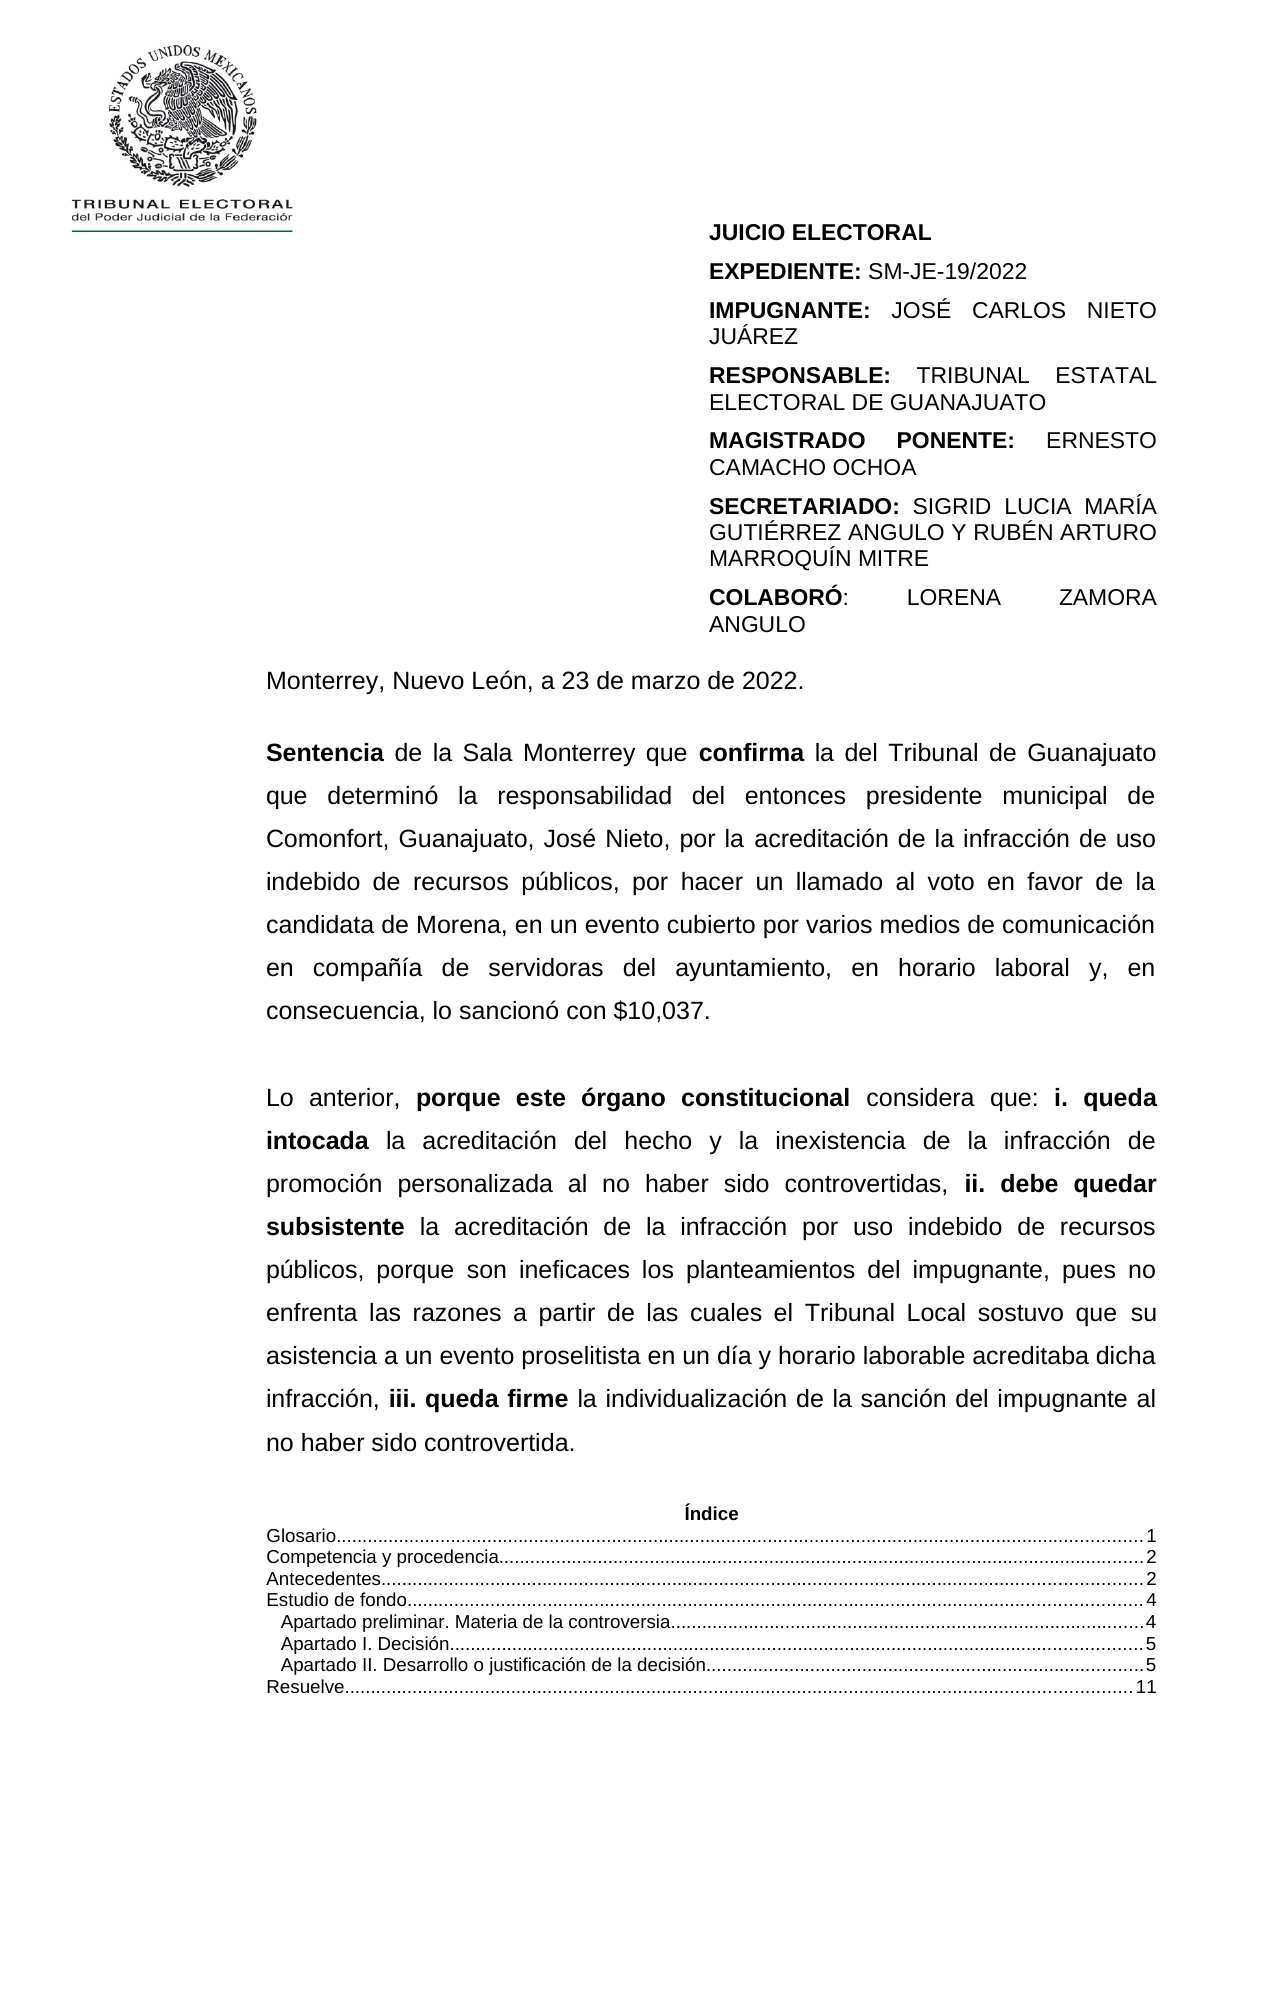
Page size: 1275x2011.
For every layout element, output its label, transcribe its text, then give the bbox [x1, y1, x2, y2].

text SECRETARIADO: SIGRID LUCIA MARÍA GUTIÉRREZ ANGULO Y RUBÉN ARTURO MARROQUÍN MITRE [709, 493, 1157, 572]
text COLABORÓ: LORENA ZAMORA ANGULO [709, 584, 1157, 637]
picture [70, 45, 292, 230]
text Sentencia de la Sala Monterrey que confirma la del Tribunal de Guanajuato que determinó la responsabilidad del entonces presidente municipal de Comonfort, Guanajuato, José Nieto, por la acreditación de la infracción de uso indebido de recursos públicos, por hacer un llamado al voto en favor de la candidata de Morena, en un evento cubierto por varios medios de comunicación en compañía de servidoras del ayuntamiento, en horario laboral y, en consecuencia, lo sancionó con $10,037. [266, 737, 1157, 1025]
text Monterrey, Nuevo León, a 23 de marzo de 2022. [266, 666, 1157, 694]
text MAGISTRADO PONENTE: ERNESTO CAMACHO OCHOA [709, 427, 1157, 480]
text EXPEDIENTE: SM-JE-19/2022 [709, 258, 1157, 284]
text JUICIO ELECTORAL [709, 219, 1157, 246]
text IMPUGNANTE: JOSÉ CARLOS NIETO JUÁREZ [709, 297, 1157, 350]
text RESPONSABLE: TRIBUNAL ESTATAL ELECTORAL DE GUANAJUATO [709, 362, 1157, 415]
text Lo anterior, porque este órgano constitucional considera que: i. queda intocada la acreditación del hecho y la inexistencia de la infracción de promoción personalizada al no haber sido controvertidas, ii. debe quedar subsistente la acreditación de la infracción por uso indebido de recursos públicos, porque son ineficaces los planteamientos del impugnante, pues no enfrenta las razones a partir de las cuales el Tribunal Local sostuvo que su asistencia a un evento proselitista en un día y horario laborable acreditaba dicha infracción, iii. queda firme la individualización de la sanción del impugnante al no haber sido controvertida. [266, 1082, 1157, 1456]
